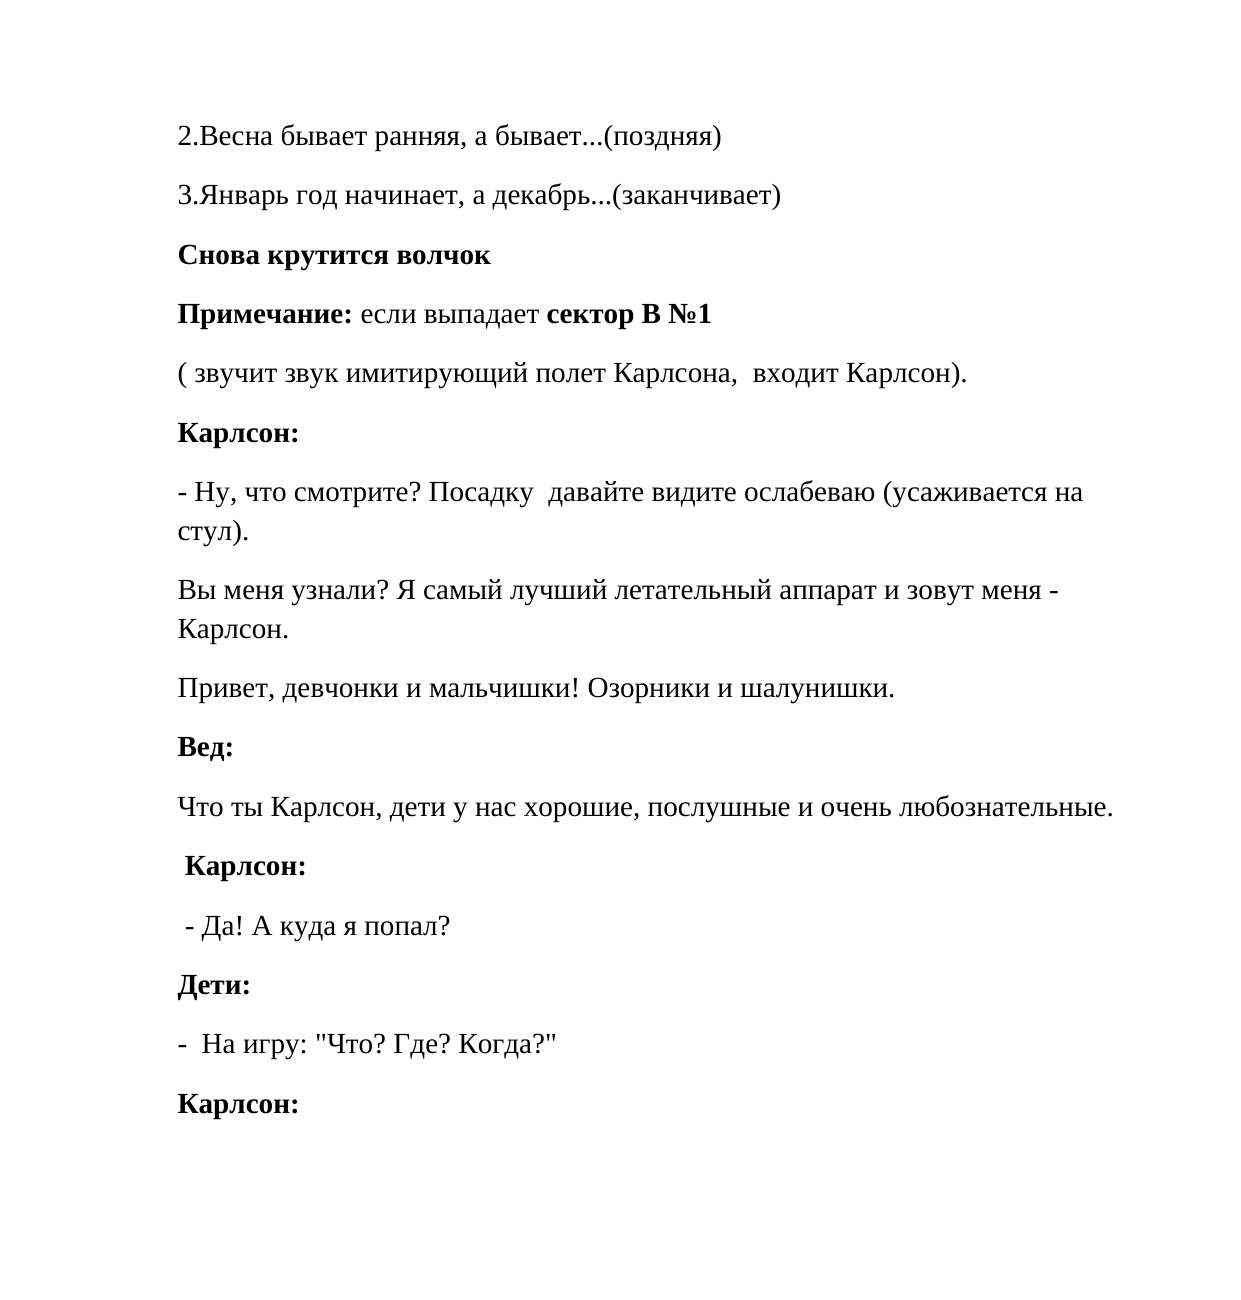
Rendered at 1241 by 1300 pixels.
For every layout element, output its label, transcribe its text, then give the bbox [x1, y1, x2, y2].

text Что ты Карлсон, дети у нас хорошие, послушные и очень любознательные. [177, 789, 1152, 822]
text - Да! А куда я попал? [177, 908, 1152, 941]
text Дети: [177, 967, 1152, 1001]
text Карлсон: [177, 1086, 1152, 1119]
text Вед: [177, 729, 1152, 763]
text Примечание: если выпадает сектор В №1 [177, 296, 1152, 330]
text Привет, девчонки и мальчишки! Озорники и шалунишки. [177, 670, 1152, 704]
text Снова крутится волчок [177, 237, 1152, 270]
text Карлсон: [177, 415, 1152, 448]
text - На игру: "Что? Где? Когда?" [177, 1026, 1152, 1060]
text Карлсон: [177, 848, 1152, 882]
text 2.Весна бывает ранняя, а бывает...(поздняя) [177, 118, 1152, 152]
text - Ну, что смотрите? Посадку давайте видите ослабеваю (усаживается на стул). [177, 474, 1152, 546]
text Вы меня узнали? Я самый лучший летательный аппарат и зовут меня - Карлсон. [177, 572, 1152, 644]
text ( звучит звук имитирующий полет Карлсона, входит Карлсон). [177, 356, 1152, 389]
text 3.Январь год начинает, а декабрь...(заканчивает) [177, 177, 1152, 211]
